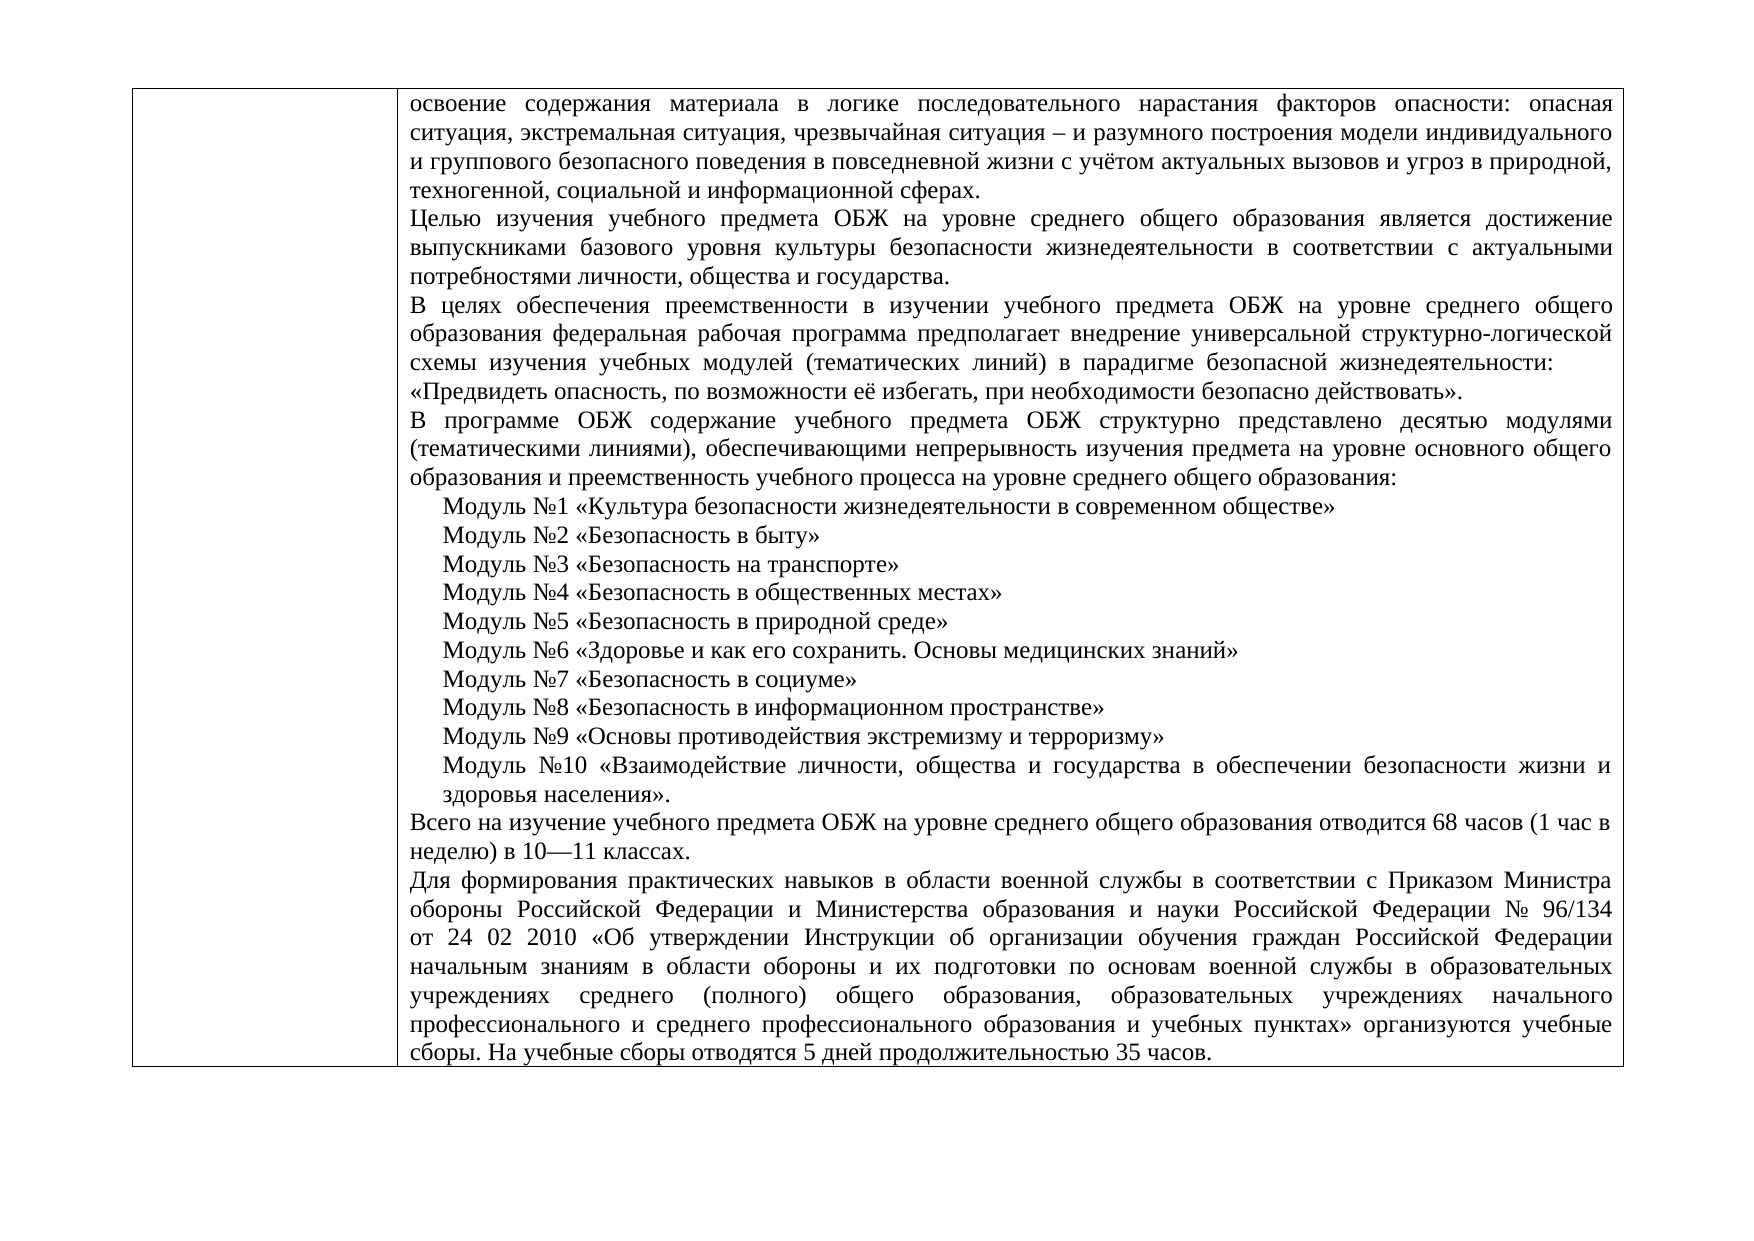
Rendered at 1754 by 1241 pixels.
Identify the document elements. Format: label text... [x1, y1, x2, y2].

table_header освоение содержания материала в логике последовательного нарастания факторов опасности: опасная ситуация, экстремальная ситуация, чрезвычайная ситуация – и разумного построения модели индивидуального и группового безопасного поведения в повседневной жизни с учётом актуальных вызовов и угроз в природной, техногенной, социальной и информационной сферах. Целью изучения учебного предмета ОБЖ на уровне среднего общего образования является достижение выпускниками базового уровня культуры безопасности жизнедеятельности в соответствии с актуальными потребностями личности, общества и государства. В целях обеспечения преемственности в изучении учебного предмета ОБЖ на уровне среднего общего образования федеральная рабочая программа предполагает внедрение универсальной структурно-логической схемы изучения учебных модулей (тематических линий) в парадигме безопасной жизнедеятельности: «Предвидеть опасность, по возможности её избегать, при необходимости безопасно действовать». В программе ОБЖ содержание учебного предмета ОБЖ структурно представлено десятью модулями (тематическими линиями), обеспечивающими непрерывность изучения предмета на уровне основного общего образования и преемственность учебного процесса на уровне среднего общего образования: Модуль №1 «Культура безопасности жизнедеятельности в современном обществе» Модуль №2 «Безопасность в быту» Модуль №3 «Безопасность на транспорте» Модуль №4 «Безопасность в общественных местах» Модуль №5 «Безопасность в природной среде» Модуль №6 «Здоровье и как его сохранить. Основы медицинских знаний» Модуль №7 «Безопасность в социуме» Модуль №8 «Безопасность в информационном пространстве» Модуль №9 «Основы противодействия экстремизму и терроризму» Модуль №10 «Взаимодействие личности, общества и государства в обеспечении безопасности жизни и здоровья населения». Всего на изучение учебного предмета ОБЖ на уровне среднего общего образования отводится 68 часов (1 час в неделю) в 10—11 классах. Для формирования практических навыков в области военной службы в соответствии с Приказом Министра обороны Российской Федерации и Министерства образования и науки Российской Федерации № 96/134 от 24 02 2010 «Об утверждении Инструкции об организации обучения граждан Российской Федерации начальным знаниям в области обороны и их подготовки по основам военной службы в образовательных учреждениях среднего (полного) общего образования, образовательных учреждениях начального профессионального и среднего профессионального образования и учебных пунктах» организуются учебные сборы. На учебные сборы отводятся 5 дней продолжительностью 35 часов. [398, 89, 1623, 1066]
table_header [133, 89, 397, 1066]
